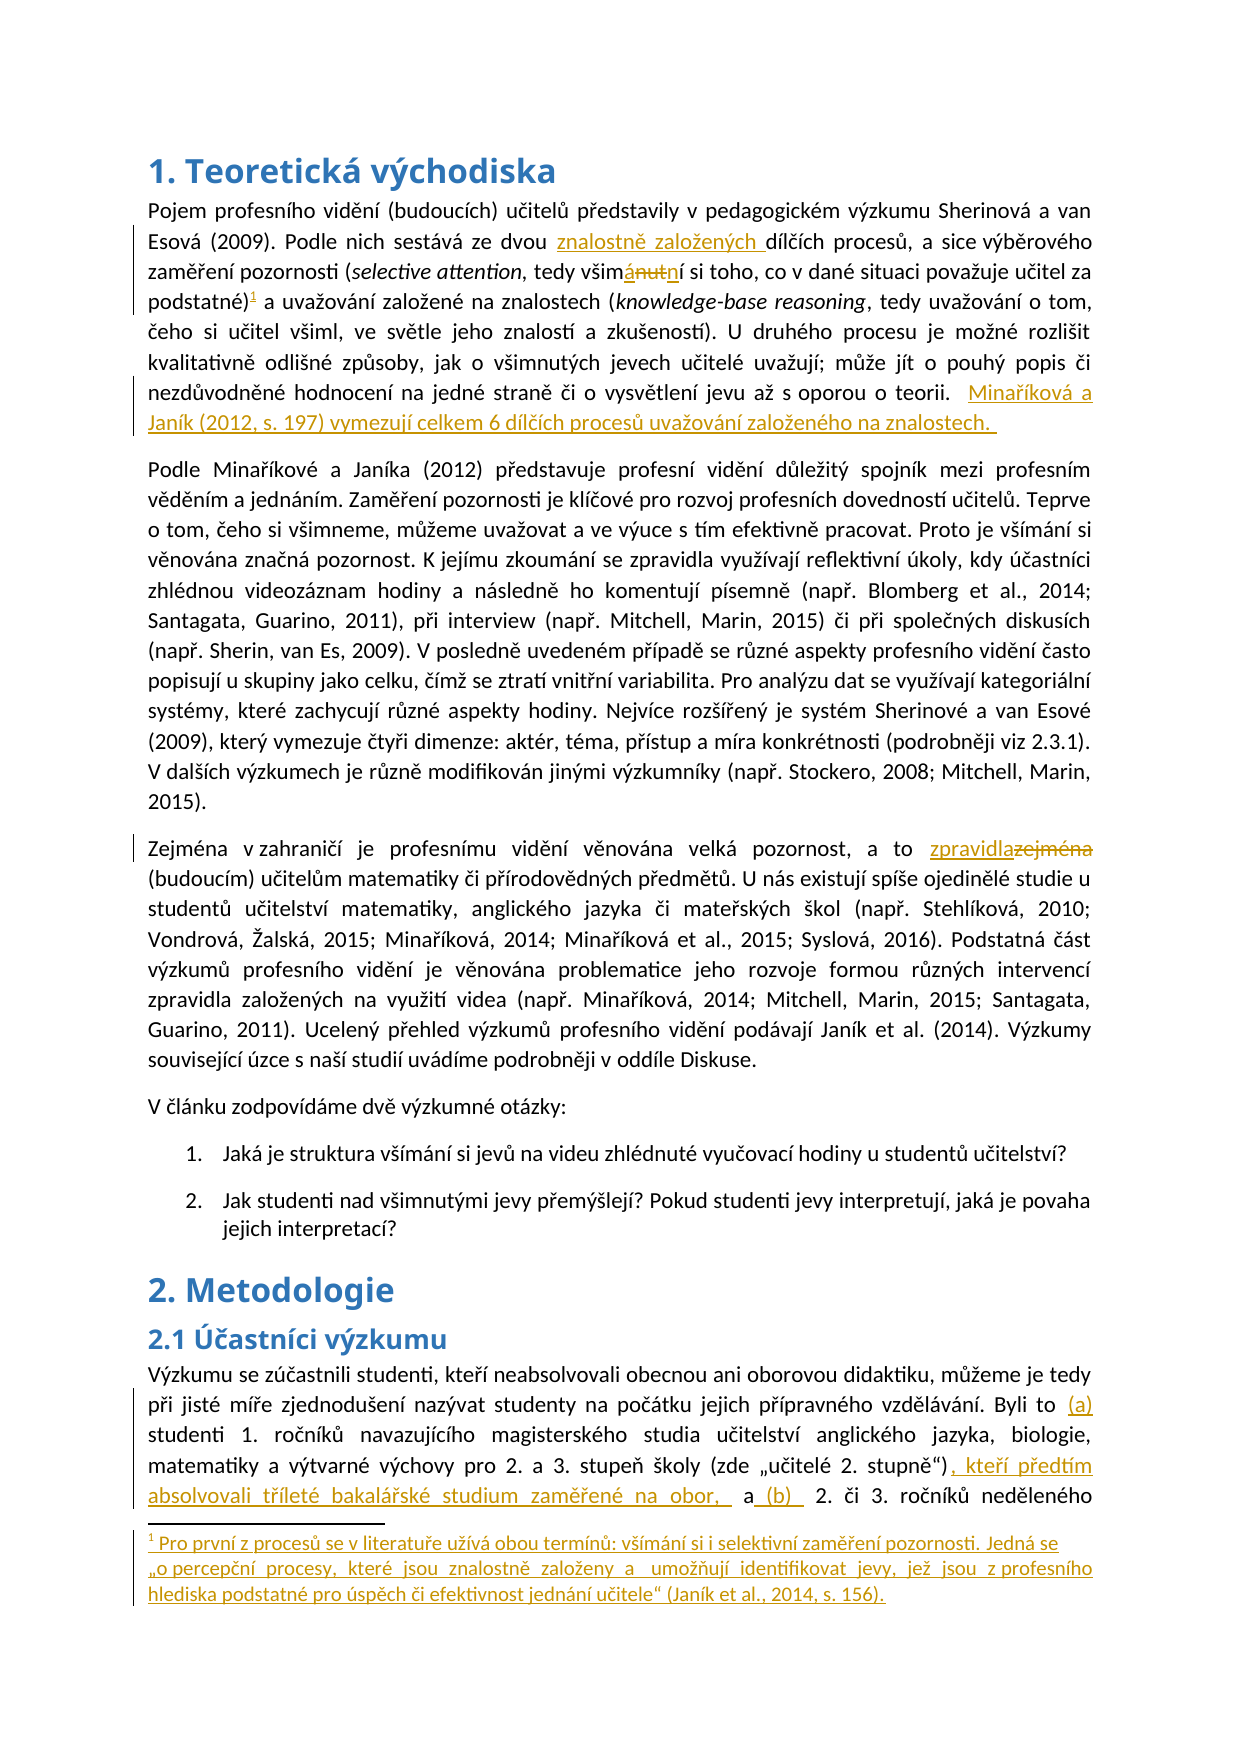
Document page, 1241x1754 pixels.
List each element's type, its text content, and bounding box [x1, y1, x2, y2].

text Zejména v zahraničí je profesnímu vidění věnována velká pozornost, a to (budoucím) učitelům matematiky či přírodovědných předmětů. U nás existují spíše ojedinělé studie u studentů učitelství matematiky, anglického jazyka či mateřských škol (např. Stehlíková, 2010; Vondrová, Žalská, 2015; Minaříková, 2014; Minaříková et al., 2015; Syslová, 2016). Podstatná část výzkumů profesního vidění je věnována problematice jeho rozvoje formou různých intervencí zpravidla založených na využití videa (např. Minaříková, 2014; Mitchell, Marin, 2015; Santagata, Guarino, 2011). Ucelený přehled výzkumů profesního vidění podávají Janík et al. (2014). Výzkumy související úzce s naší studií uvádíme podrobněji v oddíle Diskuse. [148, 834, 1092, 1074]
text Podle Minaříkové a Janíka (2012) představuje profesní vidění důležitý spojník mezi profesním věděním a jednáním. Zaměření pozornosti je klíčové pro rozvoj profesních dovedností učitelů. Teprve o tom, čeho si všimneme, můžeme uvažovat a ve výuce s tím efektivně pracovat. Proto je všímání si věnována značná pozornost. K jejímu zkoumání se zpravidla využívají reflektivní úkoly, kdy účastníci zhlédnou videozáznam hodiny a následně ho komentují písemně (např. Blomberg et al., 2014; Santagata, Guarino, 2011), při interview (např. Mitchell, Marin, 2015) či při společných diskusích (např. Sherin, van Es, 2009). V posledně uvedeném případě se různé aspekty profesního vidění často popisují u skupiny jako celku, čímž se ztratí vnitřní variabilita. Pro analýzu dat se využívají kategoriální systémy, které zachycují různé aspekty hodiny. Nejvíce rozšířený je systém Sherinové a van Esové (2009), který vymezuje čtyři dimenze: aktér, téma, přístup a míra konkrétnosti (podrobněji viz 2.3.1). V dalších výzkumech je různě modifikován jinými výzkumníky (např. Stockero, 2008; Mitchell, Marin, 2015). [148, 455, 1092, 815]
text V článku zodpovídáme dvě výzkumné otázky: [148, 1092, 1092, 1121]
list Jaká je struktura všímání si jevů na videu zhlédnuté vyučovací hodiny u studentů učitelství? [185, 1139, 1092, 1167]
subtitle 1. Teoretická východiska [148, 148, 1092, 193]
subtitle 2.1 Účastníci výzkumu [148, 1320, 1092, 1357]
subtitle 2. Metodologie [148, 1267, 1092, 1313]
text Pojem profesního vidění (budoucích) učitelů představily v pedagogickém výzkumu Sherinová a van Esová (2009). Podle nich sestává ze dvou dílčích procesů, a sice výběrového zaměření pozornosti (selective attention, tedy všimí si toho, co v dané situaci považuje učitel za podstatné) a uvažování založené na znalostech (knowledge-base reasoning, tedy uvažování o tom, čeho si učitel všiml, ve světle jeho znalostí a zkušeností). U druhého procesu je možné rozlišit kvalitativně odlišné způsoby, jak o všimnutých jevech učitelé uvažují; může jít o pouhý popis či nezdůvodněné hodnocení na jedné straně či o vysvětlení jevu až s oporou o teorii. [148, 197, 1092, 436]
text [148, 1360, 1092, 1509]
list Jak studenti nad všimnutými jevy přemýšlejí? Pokud studenti jevy interpretují, jaká je povaha jejich interpretací? [185, 1186, 1092, 1242]
